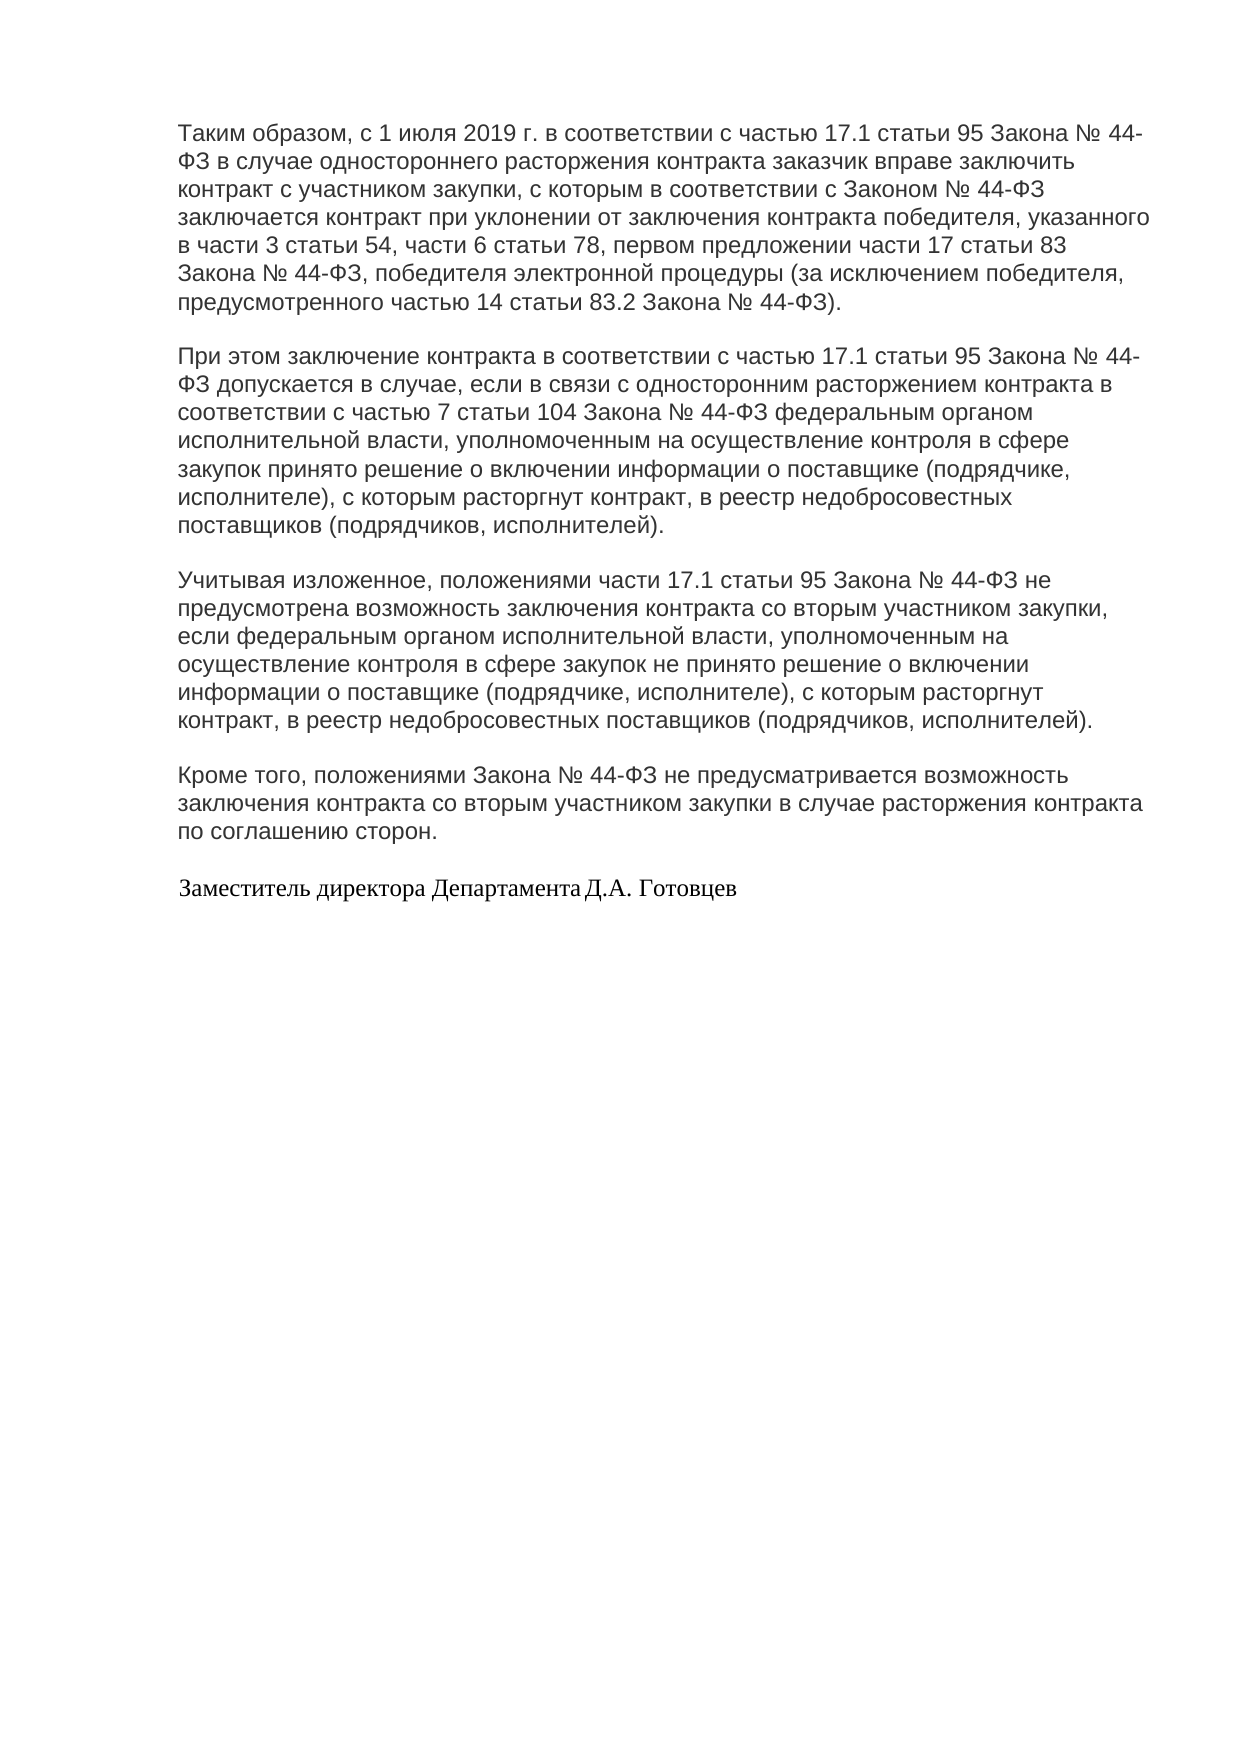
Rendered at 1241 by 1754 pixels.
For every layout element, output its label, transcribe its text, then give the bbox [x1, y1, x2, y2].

text Учитывая изложенное, положениями части 17.1 статьи 95 Закона № 44-ФЗ не предусмотрена возможность заключения контракта со вторым участником закупки, если федеральным органом исполнительной власти, уполномоченным на осуществление контроля в сфере закупок не принято решение о включении информации о поставщике (подрядчике, исполнителе), с которым расторгнут контракт, в реестр недобросовестных поставщиков (подрядчиков, исполнителей). [177, 565, 1152, 734]
text Таким образом, с 1 июля 2019 г. в соответствии с частью 17.1 статьи 95 Закона № 44-ФЗ в случае одностороннего расторжения контракта заказчик вправе заключить контракт с участником закупки, с которым в соответствии с Законом № 44-ФЗ заключается контракт при уклонении от заключения контракта победителя, указанного в части 3 статьи 54, части 6 статьи 78, первом предложении части 17 статьи 83 Закона № 44-ФЗ, победителя электронной процедуры (за исключением победителя, предусмотренного частью 14 статьи 83.2 Закона № 44-ФЗ). [177, 118, 1152, 315]
text Кроме того, положениями Закона № 44-ФЗ не предусматривается возможность заключения контракта со вторым участником закупки в случае расторжения контракта по соглашению сторон. [177, 760, 1152, 845]
text При этом заключение контракта в соответствии с частью 17.1 статьи 95 Закона № 44-ФЗ допускается в случае, если в связи с односторонним расторжением контракта в соответствии с частью 7 статьи 104 Закона № 44-ФЗ федеральным органом исполнительной власти, уполномоченным на осуществление контроля в сфере закупок принято решение о включении информации о поставщике (подрядчике, исполнителе), с которым расторгнут контракт, в реестр недобросовестных поставщиков (подрядчиков, исполнителей). [177, 342, 1152, 538]
table_header Заместитель директора Департамента [177, 871, 583, 903]
table_header Д.А. Готовцев [583, 871, 989, 903]
